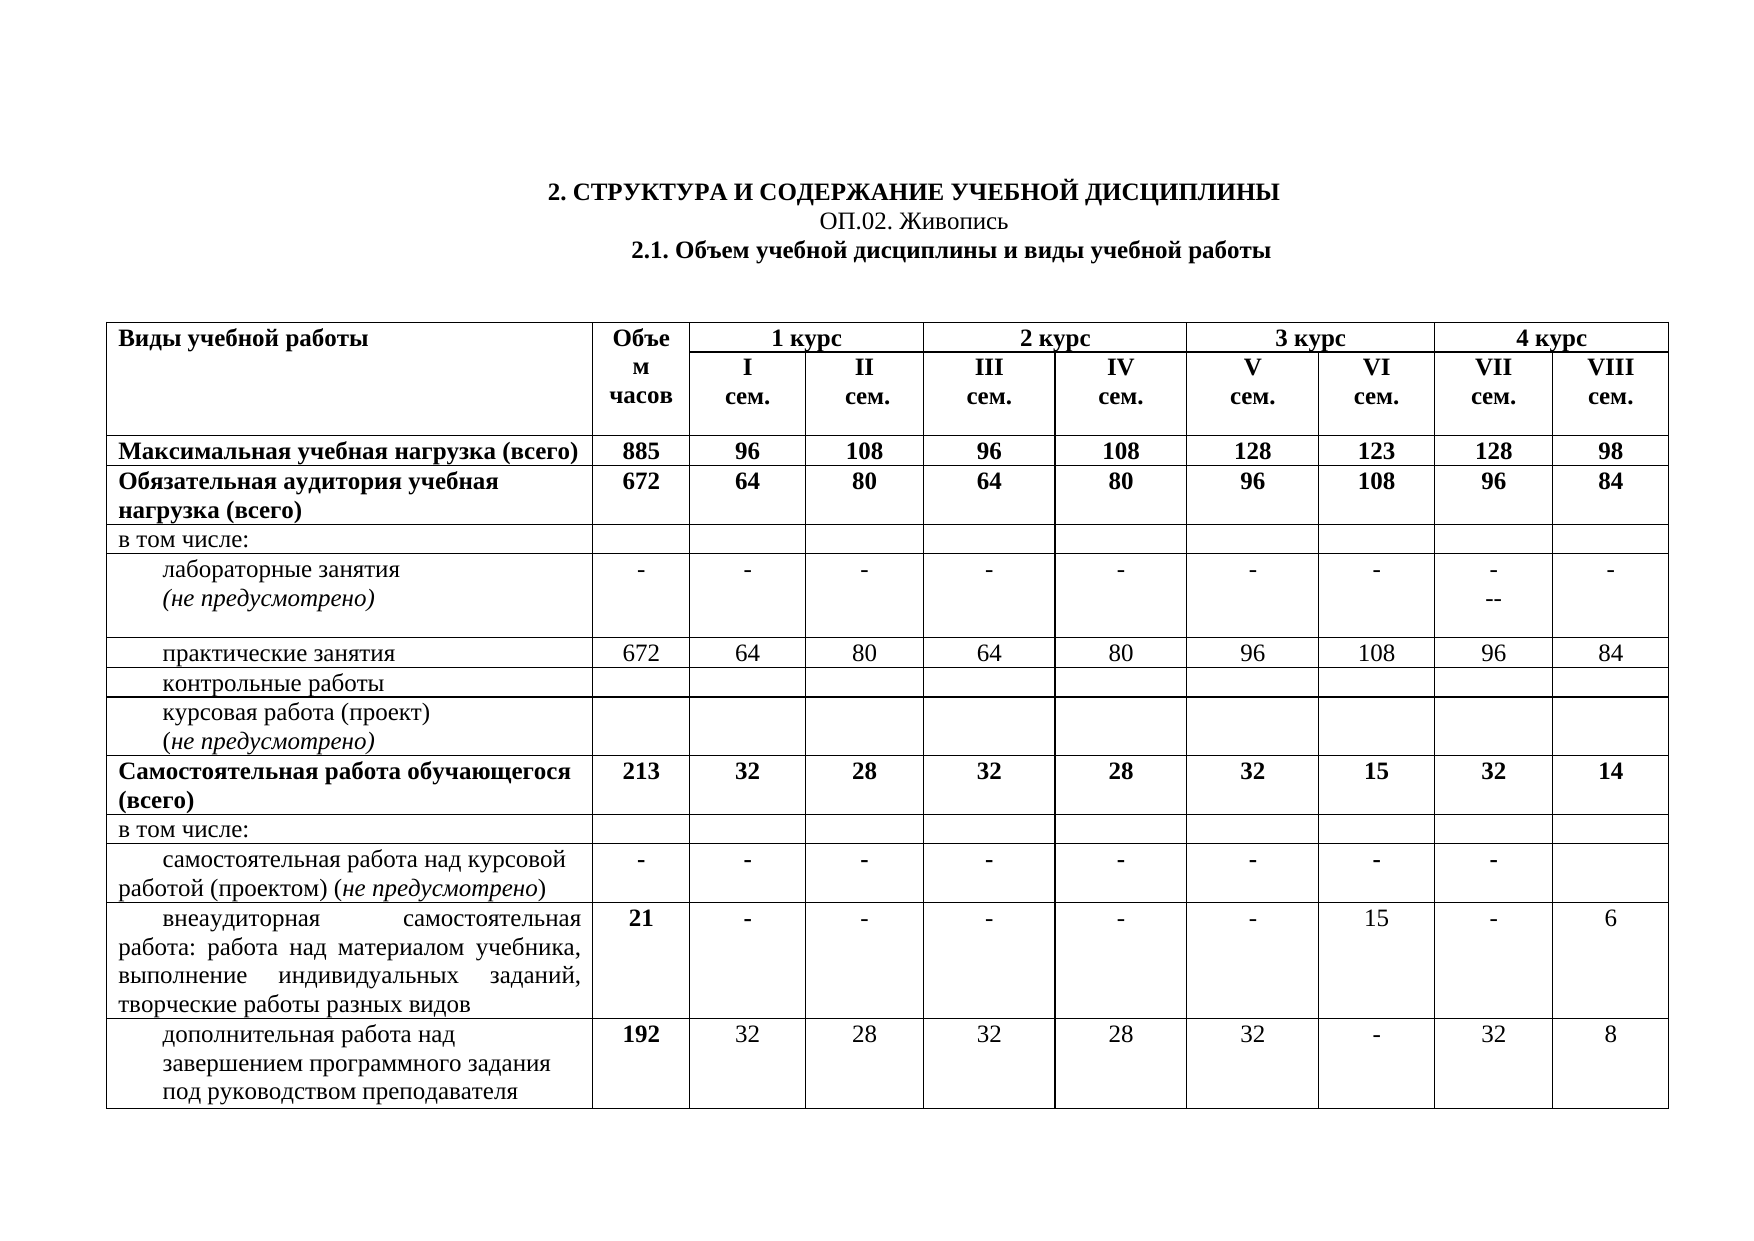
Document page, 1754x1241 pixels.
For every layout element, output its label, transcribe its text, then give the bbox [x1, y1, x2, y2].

table_cell 32 [1187, 1019, 1318, 1108]
table_cell - [1319, 554, 1434, 637]
table_cell 64 [690, 638, 805, 667]
table_cell - [1319, 1019, 1434, 1108]
table_cell внеаудиторная самостоятельная работа: работа над материалом учебника, выполнение индивидуальных заданий, творческие работы разных видов [107, 903, 592, 1018]
table_cell лабораторные занятия (не предусмотрено) [107, 554, 592, 637]
table_cell дополнительная работа над завершением программного задания под руководством преподавателя [107, 1019, 592, 1108]
table_cell II сем. [806, 353, 923, 435]
table_cell [1056, 525, 1186, 553]
table_cell 108 [1056, 436, 1186, 465]
table_cell - [690, 844, 805, 902]
table_cell [1553, 698, 1668, 755]
table_cell III сем. [924, 353, 1054, 435]
table_cell 885 [593, 436, 689, 465]
table_cell - [593, 554, 689, 637]
table_cell Самостоятельная работа обучающегося (всего) [107, 756, 592, 813]
table_cell 128 [1187, 436, 1318, 465]
table_cell - [924, 903, 1054, 1018]
table_cell в том числе: [107, 525, 592, 553]
table_cell [924, 815, 1054, 843]
table_cell Обязательная аудитория учебная нагрузка (всего) [107, 466, 592, 523]
table_header 3 курс [1187, 323, 1434, 351]
table_cell VII сем. [1435, 353, 1552, 435]
table_cell [806, 668, 923, 696]
table_cell [924, 668, 1054, 696]
table_cell [1187, 815, 1318, 843]
table_cell [806, 698, 923, 755]
table_cell 192 [593, 1019, 689, 1108]
table_header Виды учебной работы [107, 323, 592, 435]
table_cell - [593, 844, 689, 902]
table_cell VI сем. [1319, 353, 1434, 435]
table_cell IV сем. [1056, 353, 1186, 435]
table_cell [1435, 815, 1552, 843]
table_cell 84 [1553, 638, 1668, 667]
table_cell I сем. [690, 353, 805, 435]
table_cell 8 [1553, 1019, 1668, 1108]
table_cell [1056, 698, 1186, 755]
text 2. СТРУКТУРА И СОДЕРЖАНИЕ УЧЕБНОЙ ДИСЦИПЛИНЫ [118, 177, 1709, 206]
table_cell - [806, 554, 923, 637]
table_cell - [924, 844, 1054, 902]
table_cell [1553, 815, 1668, 843]
table_cell 14 [1553, 756, 1668, 813]
table_cell [690, 815, 805, 843]
table_cell 32 [690, 756, 805, 813]
table_header 2 курс [924, 323, 1186, 351]
table_cell - [1435, 903, 1552, 1018]
table_cell 108 [1319, 466, 1434, 523]
table_cell [806, 525, 923, 553]
table_cell - [690, 903, 805, 1018]
table_cell [690, 698, 805, 755]
table_cell - -- [1435, 554, 1552, 637]
table_cell [1319, 525, 1434, 553]
table_cell 6 [1553, 903, 1668, 1018]
table_cell 84 [1553, 466, 1668, 523]
table_cell [924, 698, 1054, 755]
table_cell 80 [806, 466, 923, 523]
table_cell 96 [690, 436, 805, 465]
table_cell [690, 525, 805, 553]
table_cell 80 [1056, 638, 1186, 667]
table_cell контрольные работы [107, 668, 592, 696]
table_cell [1187, 525, 1318, 553]
table_cell - [1319, 844, 1434, 902]
table_cell 32 [1435, 1019, 1552, 1108]
table_header Объем часов [593, 323, 689, 435]
table_cell Максимальная учебная нагрузка (всего) [107, 436, 592, 465]
table_cell [1435, 525, 1552, 553]
table_cell - [1056, 903, 1186, 1018]
table_cell курсовая работа (проект) (не предусмотрено) [107, 698, 592, 755]
table_cell 21 [593, 903, 689, 1018]
table_cell - [1435, 844, 1552, 902]
table_cell - [1553, 554, 1668, 637]
table_cell 28 [806, 756, 923, 813]
table_cell [1553, 668, 1668, 696]
table_cell 123 [1319, 436, 1434, 465]
table_cell [593, 698, 689, 755]
table_cell [690, 668, 805, 696]
table_cell 213 [593, 756, 689, 813]
table_cell 98 [1553, 436, 1668, 465]
table_cell - [690, 554, 805, 637]
table_cell 15 [1319, 756, 1434, 813]
table_cell 96 [924, 436, 1054, 465]
table_cell [924, 525, 1054, 553]
table_cell 28 [1056, 1019, 1186, 1108]
table_header 4 курс [1435, 323, 1668, 351]
table_cell [1187, 668, 1318, 696]
table_cell 80 [1056, 466, 1186, 523]
table_cell - [1056, 844, 1186, 902]
table_cell 64 [690, 466, 805, 523]
table_cell - [1056, 554, 1186, 637]
table_cell 15 [1319, 903, 1434, 1018]
table_cell [1553, 525, 1668, 553]
table_cell самостоятельная работа над курсовой работой (проектом) (не предусмотрено) [107, 844, 592, 902]
table_cell практические занятия [107, 638, 592, 667]
table_cell 64 [924, 466, 1054, 523]
table_cell [593, 525, 689, 553]
table_cell [1056, 668, 1186, 696]
table_cell [1319, 668, 1434, 696]
table_cell - [1187, 844, 1318, 902]
table_cell 64 [924, 638, 1054, 667]
table_cell [593, 815, 689, 843]
table_cell V сем. [1187, 353, 1318, 435]
table_cell [1319, 698, 1434, 755]
table_cell [1435, 698, 1552, 755]
table_cell - [1187, 903, 1318, 1018]
table_cell - [1187, 554, 1318, 637]
table_cell 96 [1435, 466, 1552, 523]
table_cell [1319, 815, 1434, 843]
table_cell - [806, 903, 923, 1018]
table_cell 128 [1435, 436, 1552, 465]
table_cell 108 [806, 436, 923, 465]
table_cell [1187, 698, 1318, 755]
table_cell [806, 815, 923, 843]
table_cell 32 [1187, 756, 1318, 813]
table_cell 32 [924, 1019, 1054, 1108]
table_cell 96 [1187, 466, 1318, 523]
table_cell 32 [924, 756, 1054, 813]
table_cell [1435, 668, 1552, 696]
table_cell [1056, 815, 1186, 843]
table_header 1 курс [690, 323, 923, 351]
table_cell - [806, 844, 923, 902]
table_cell 28 [1056, 756, 1186, 813]
table_cell 96 [1435, 638, 1552, 667]
text 2.1. Объем учебной дисциплины и виды учебной работы [118, 235, 1709, 263]
table_cell 672 [593, 638, 689, 667]
table_cell [1553, 844, 1668, 902]
table_cell 28 [806, 1019, 923, 1108]
table_cell 32 [1435, 756, 1552, 813]
table_cell 80 [806, 638, 923, 667]
table_cell 672 [593, 466, 689, 523]
table_cell 96 [1187, 638, 1318, 667]
table_cell 32 [690, 1019, 805, 1108]
table_cell в том числе: [107, 815, 592, 843]
table_cell 108 [1319, 638, 1434, 667]
table_cell VIII сем. [1553, 353, 1668, 435]
text ОП.02. Живопись [118, 206, 1709, 235]
table_cell [593, 668, 689, 696]
table_cell - [924, 554, 1054, 637]
